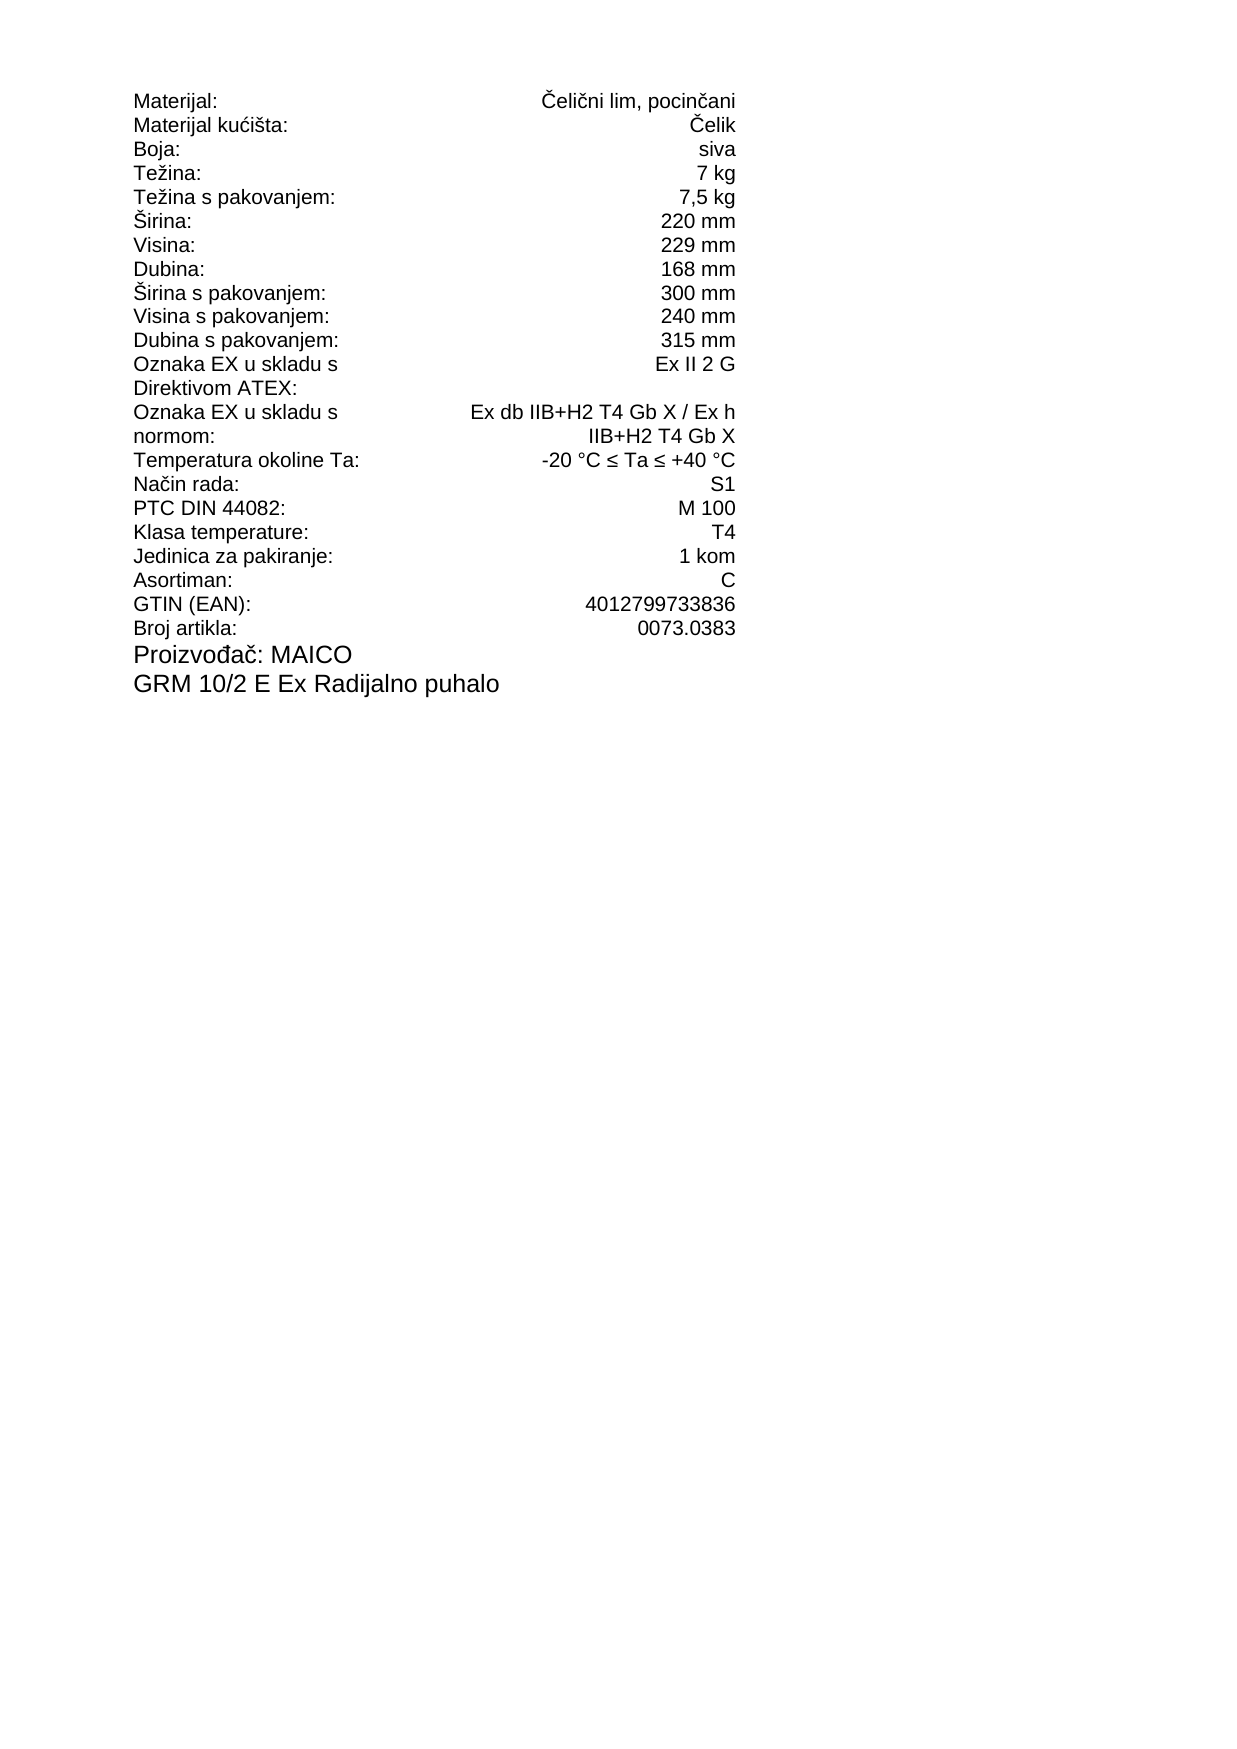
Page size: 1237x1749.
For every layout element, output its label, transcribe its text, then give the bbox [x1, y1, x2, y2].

table_cell Visina: [122, 233, 434, 256]
table_cell Klasa temperature: [122, 520, 434, 544]
table_cell Ex db IIB+H2 T4 Gb X / Ex h IIB+H2 T4 Gb X [434, 400, 747, 448]
table_cell C [434, 568, 747, 592]
text Proizvođač: MAICO [133, 640, 1148, 668]
table_cell Materijal kućišta: [122, 113, 434, 137]
table_cell 4012799733836 [434, 592, 747, 616]
table_cell 229 mm [434, 233, 747, 256]
table_cell Dubina: [122, 256, 434, 280]
table_cell Ex II 2 G [434, 352, 747, 400]
table_cell Visina s pakovanjem: [122, 304, 434, 328]
table_cell S1 [434, 472, 747, 496]
table_cell Oznaka EX u skladu s Direktivom ATEX: [122, 352, 434, 400]
table_cell -20 °C ≤ Ta ≤ +40 °C [434, 448, 747, 472]
table_cell 0073.0383 [434, 616, 747, 640]
table_cell PTC DIN 44082: [122, 496, 434, 520]
table_cell T4 [434, 520, 747, 544]
table_cell Materijal: [122, 89, 434, 113]
table_cell Širina: [122, 209, 434, 232]
table_cell Težina s pakovanjem: [122, 185, 434, 208]
table_cell Čelik [434, 113, 747, 137]
table_cell Temperatura okoline Ta: [122, 448, 434, 472]
table_cell Težina: [122, 161, 434, 184]
table_cell 7 kg [434, 161, 747, 184]
table_cell Jedinica za pakiranje: [122, 544, 434, 568]
table_cell Dubina s pakovanjem: [122, 328, 434, 352]
table_cell 315 mm [434, 328, 747, 352]
table_cell siva [434, 137, 747, 161]
table_cell 220 mm [434, 209, 747, 232]
table_cell Čelični lim, pocinčani [434, 89, 747, 113]
table_cell 300 mm [434, 280, 747, 304]
table_cell Broj artikla: [122, 616, 434, 640]
table_cell 168 mm [434, 256, 747, 280]
table_cell Način rada: [122, 472, 434, 496]
table_cell 240 mm [434, 304, 747, 328]
table_cell Širina s pakovanjem: [122, 280, 434, 304]
table_cell Oznaka EX u skladu s normom: [122, 400, 434, 448]
text GRM 10/2 E Ex Radijalno puhalo [133, 668, 1148, 697]
table_cell M 100 [434, 496, 747, 520]
table_cell Asortiman: [122, 568, 434, 592]
table_cell 1 kom [434, 544, 747, 568]
table_cell Boja: [122, 137, 434, 161]
table_cell 7,5 kg [434, 185, 747, 208]
table_cell GTIN (EAN): [122, 592, 434, 616]
